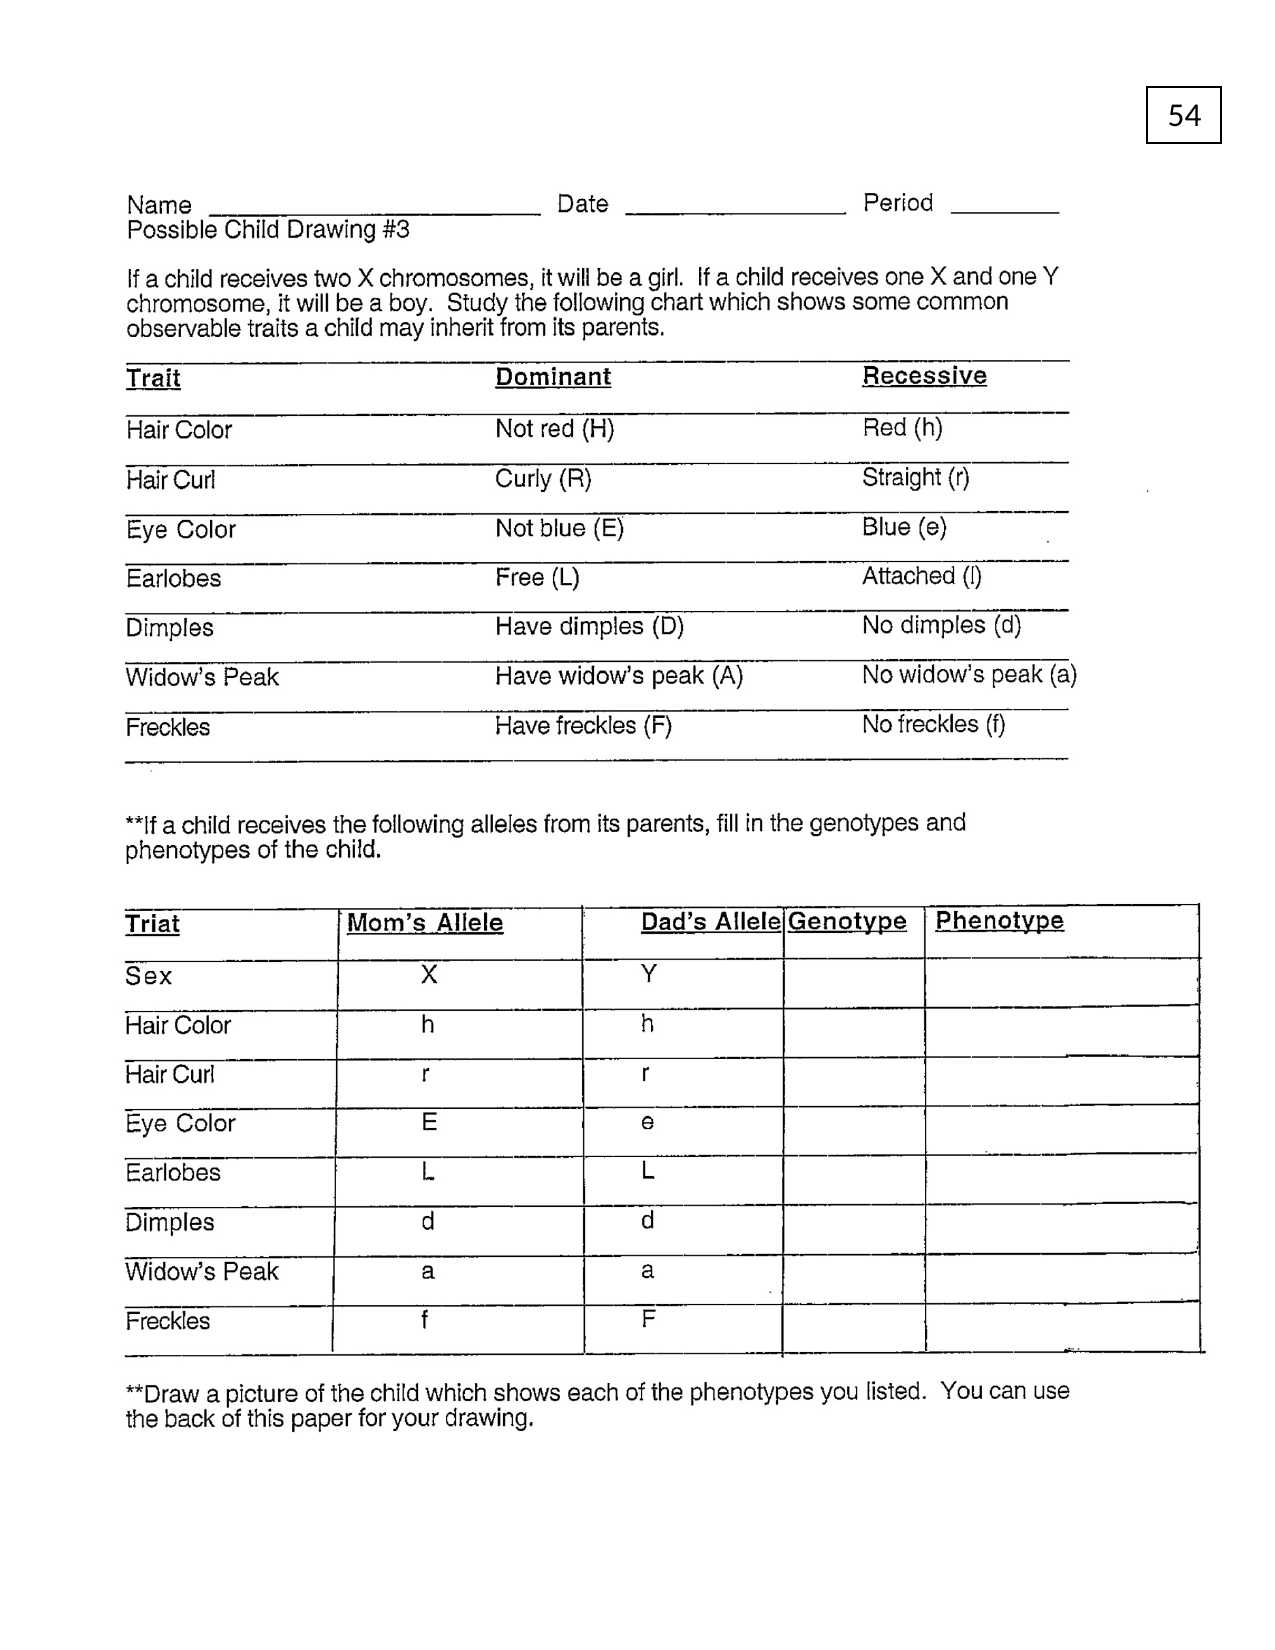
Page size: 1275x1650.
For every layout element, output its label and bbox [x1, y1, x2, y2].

picture [75, 75, 1235, 1576]
